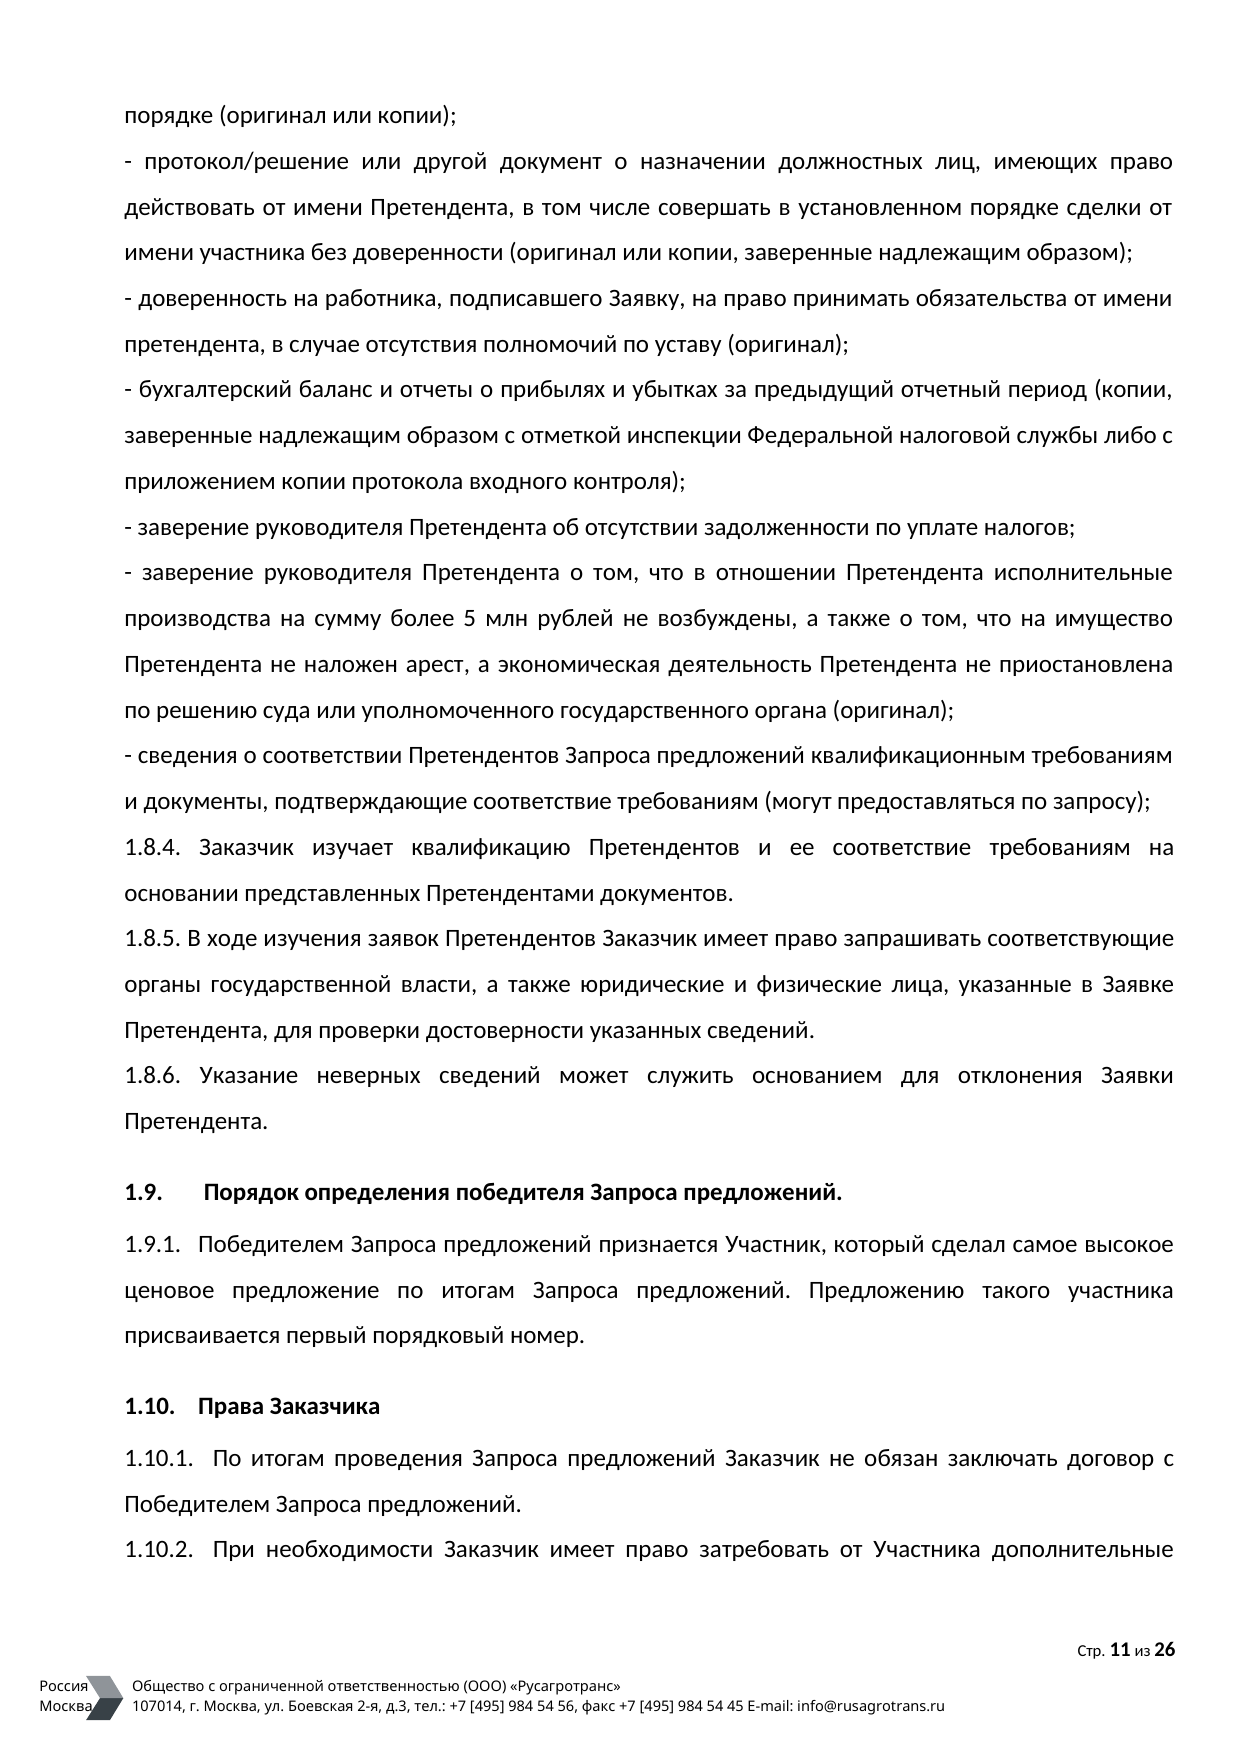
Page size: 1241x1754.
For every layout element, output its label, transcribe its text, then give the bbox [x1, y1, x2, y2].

list По итогам проведения Запроса предложений Заказчик не обязан заключать договор с Победителем Запроса предложений. [124, 1442, 1175, 1518]
text - доверенность на работника, подписавшего Заявку, на право принимать обязательства от имени претендента, в случае отсутствия полномочий по уставу (оригинал); [124, 282, 1174, 358]
list 1.8.4. Заказчик изучает квалификацию Претендентов и ее соответствие требованиям на основании представленных Претендентами документов. [124, 831, 1175, 907]
text - бухгалтерский баланс и отчеты о прибылях и убытках за предыдущий отчетный период (копии, заверенные надлежащим образом с отметкой инспекции Федеральной налоговой службы либо с приложением копии протокола входного контроля); [124, 374, 1174, 496]
text - заверение руководителя Претендента о том, что в отношении Претендента исполнительные производства на сумму более 5 млн рублей не возбуждены, а также о том, что на имущество Претендента не наложен арест, а экономическая деятельность Претендента не приостановлена по решению суда или уполномоченного государственного органа (оригинал); [124, 557, 1174, 724]
text - сведения о соответствии Претендентов Запроса предложений квалификационным требованиям и документы, подтверждающие соответствие требованиям (могут предоставляться по запросу); [124, 739, 1174, 816]
text - заверение руководителя Претендента об отсутствии задолженности по уплате налогов; [124, 511, 1174, 541]
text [124, 99, 1174, 130]
list 1.8.6. Указание неверных сведений может служить основанием для отклонения Заявки Претендента. [124, 1059, 1175, 1136]
list Победителем Запроса предложений признается Участник, который сделал самое высокое ценовое предложение по итогам Запроса предложений. Предложению такого участника присваивается первый порядковый номер. [124, 1228, 1175, 1350]
text - протокол/решение или другой документ о назначении должностных лиц, имеющих право действовать от имени Претендента, в том числе совершать в установленном порядке сделки от имени участника без доверенности (оригинал или копии, заверенные надлежащим образом); [124, 145, 1174, 267]
text Порядок определения победителя Запроса предложений. [124, 1176, 1175, 1207]
text Права Заказчика [124, 1390, 1175, 1421]
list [124, 1534, 1175, 1564]
list 1.8.5. В ходе изучения заявок Претендентов Заказчик имеет право запрашивать соответствующие органы государственной власти, а также юридические и физические лица, указанные в Заявке Претендента, для проверки достоверности указанных сведений. [124, 922, 1175, 1044]
